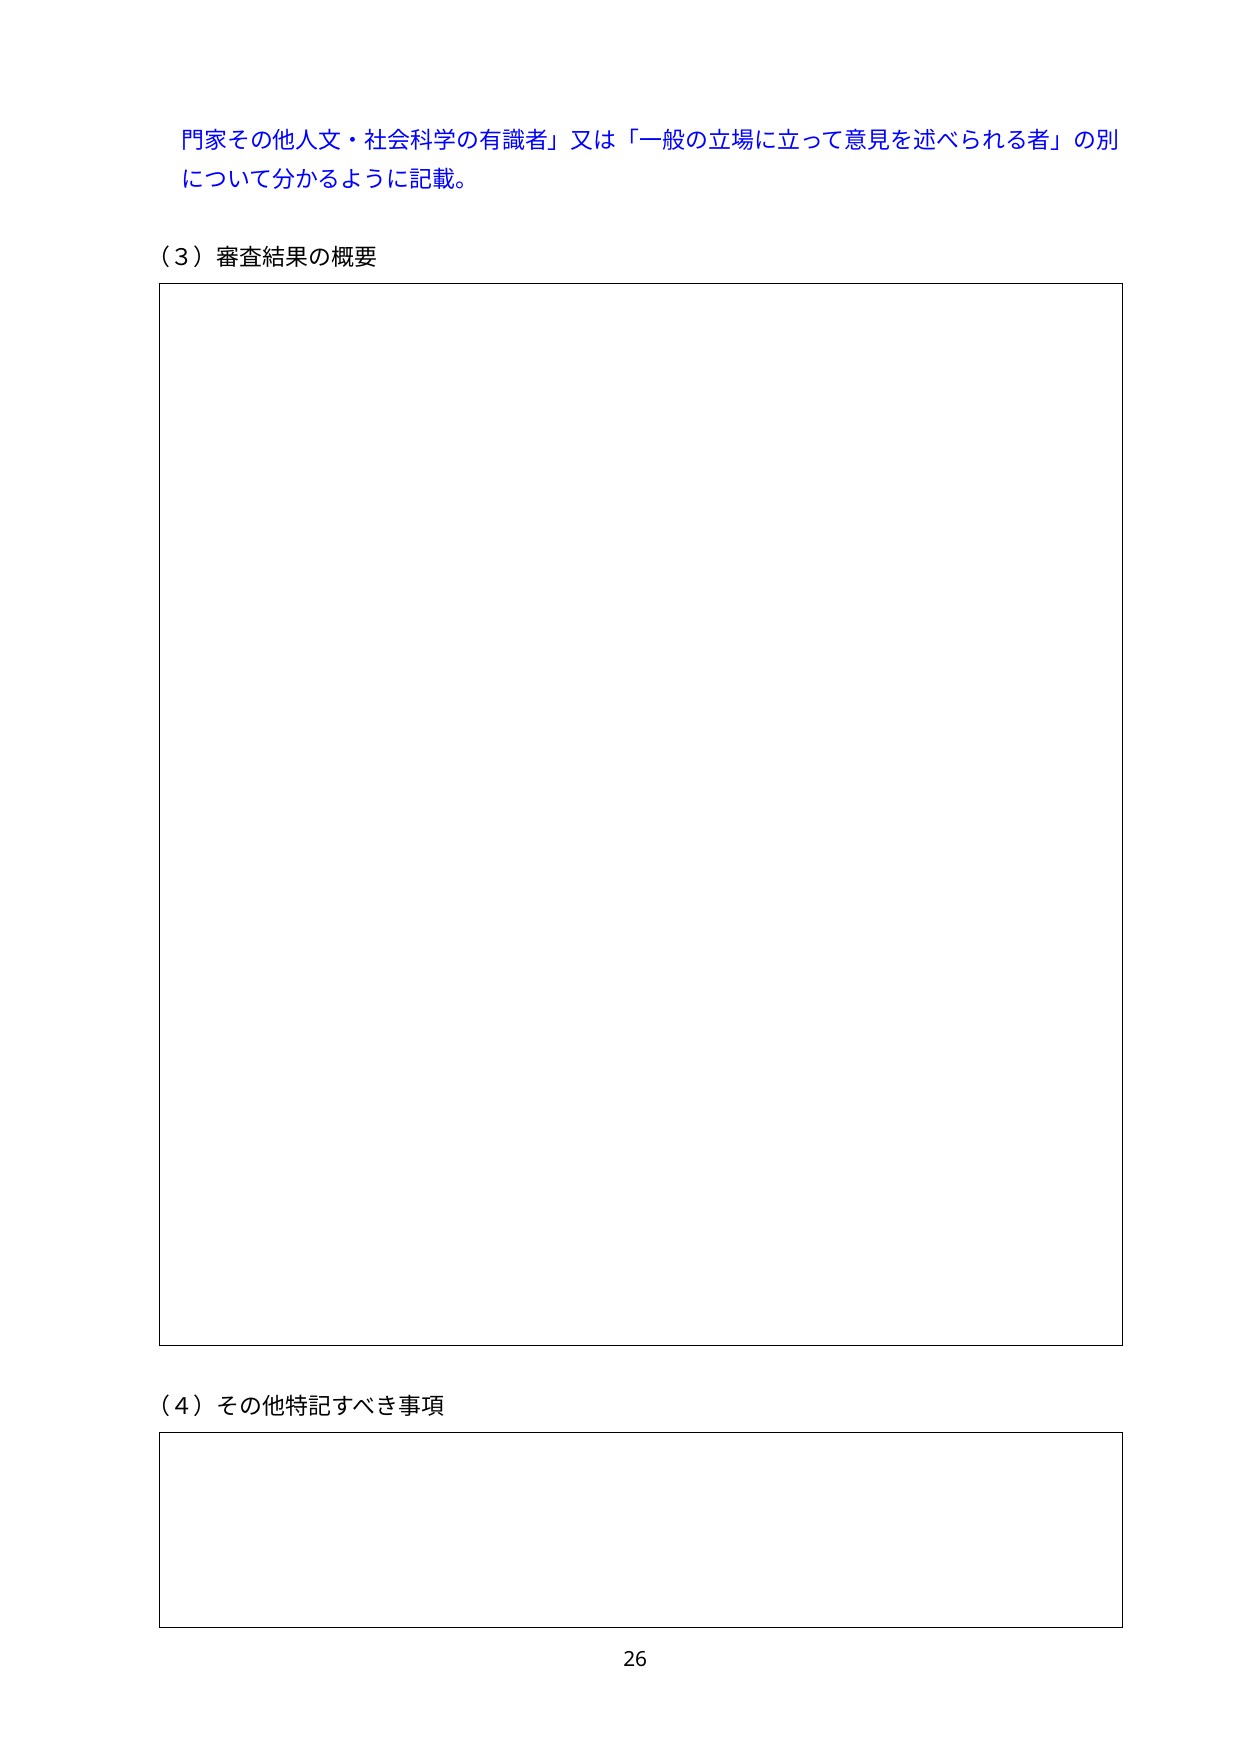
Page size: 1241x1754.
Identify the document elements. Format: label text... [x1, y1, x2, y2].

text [158, 119, 1122, 197]
table_header [160, 1433, 1122, 1627]
table_header [160, 284, 1122, 1345]
text （４）その他特記すべき事項 [148, 1385, 1122, 1424]
text （３）審査結果の概要 [148, 236, 1122, 275]
